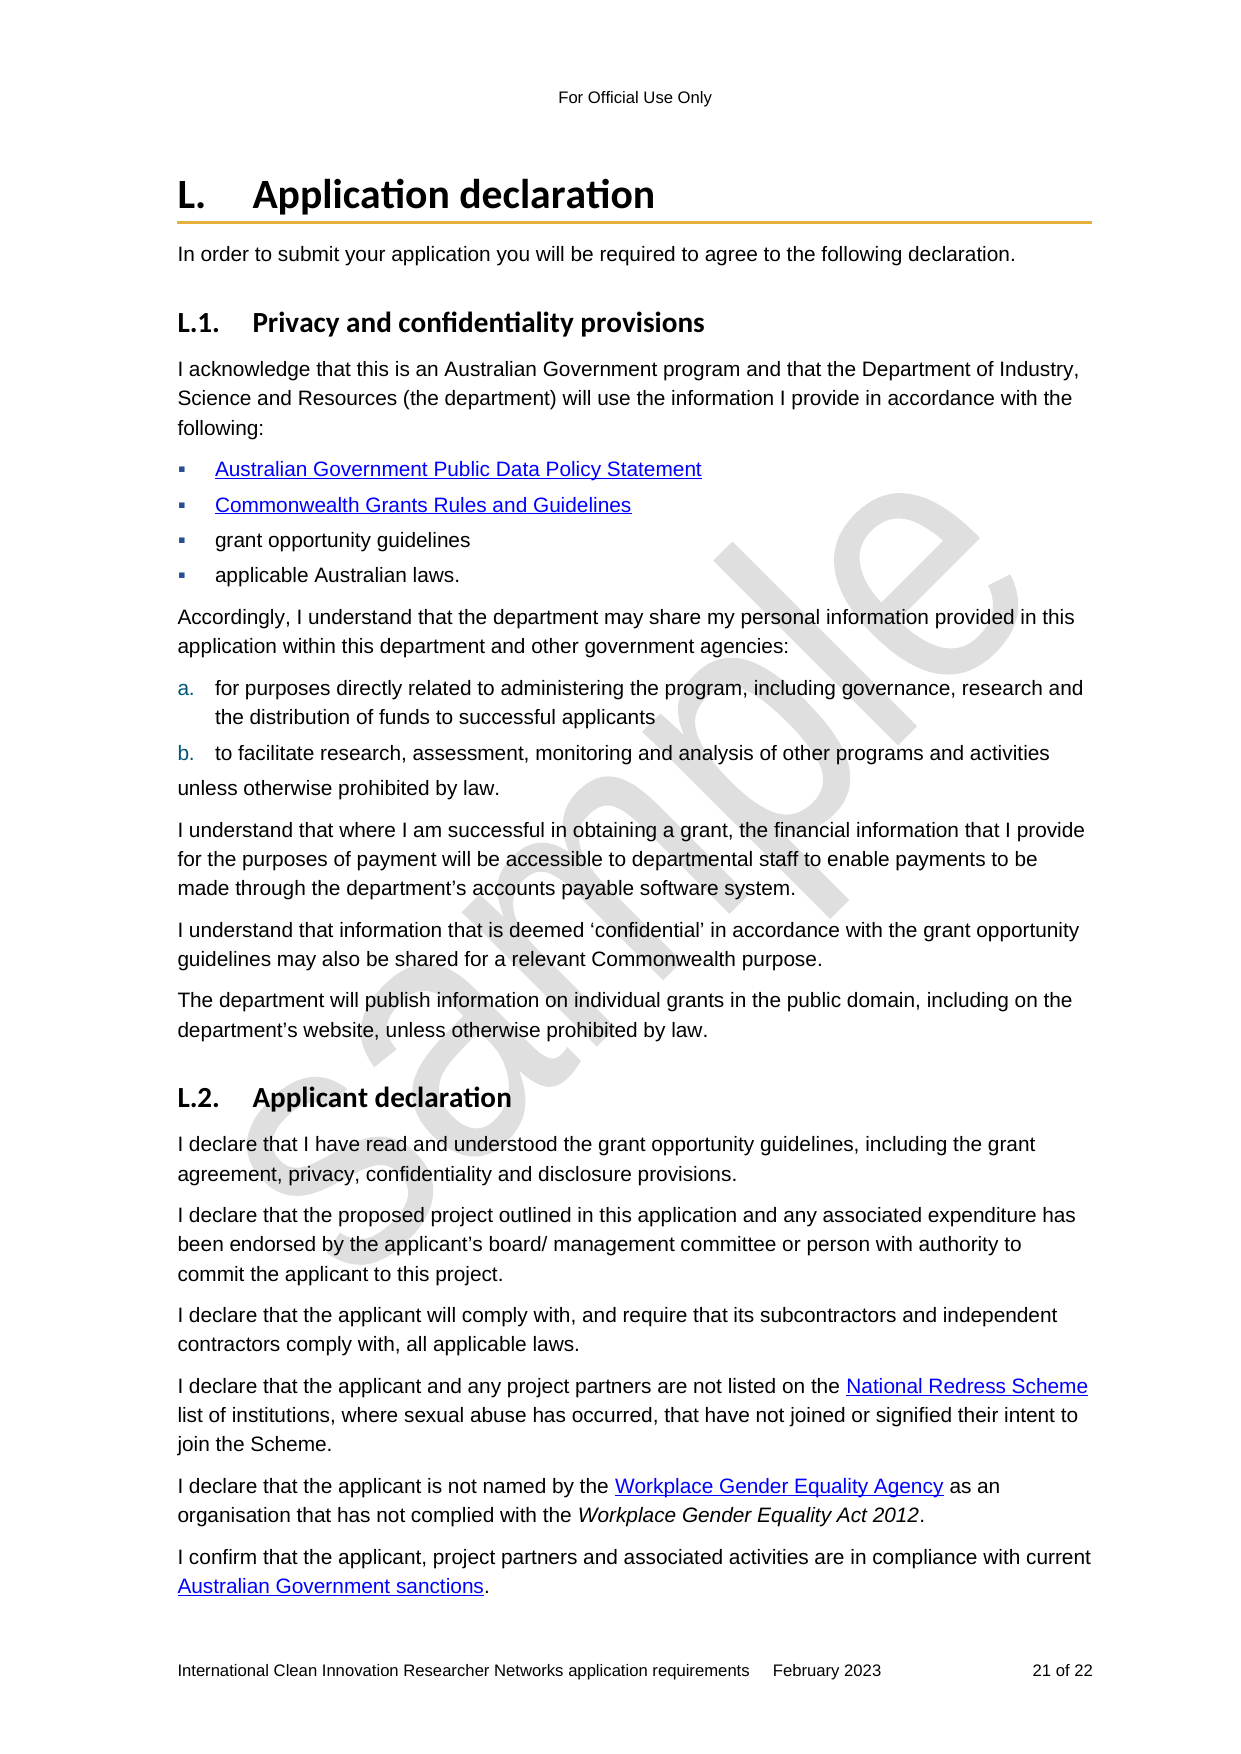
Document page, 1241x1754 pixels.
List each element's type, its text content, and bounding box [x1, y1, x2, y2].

text I declare that I have read and understood the grant opportunity guidelines, including the grant agreement, privacy, confidentiality and disclosure provisions. [177, 1127, 1092, 1185]
list I understand that information that is deemed ‘confidential’ in accordance with the grant opportunity guidelines may also be shared for a relevant Commonwealth purpose. [177, 912, 1092, 971]
list Commonwealth Grants Rules and Guidelines [177, 487, 1092, 516]
text I declare that the applicant is not named by the Workplace Gender Equality Agency as an organisation that has not complied with the Workplace Gender Equality Act 2012. [177, 1469, 1092, 1527]
subtitle Application declaration [177, 168, 1092, 221]
subtitle Privacy and confidentiality provisions [177, 304, 1092, 339]
text I declare that the applicant will comply with, and require that its subcontractors and independent contractors comply with, all applicable laws. [177, 1298, 1092, 1356]
subtitle Applicant declaration [177, 1079, 1092, 1114]
list Australian Government Public Data Policy Statement [177, 452, 1092, 481]
text I declare that the applicant and any project partners are not listed on the National Redress Scheme list of institutions, where sexual abuse has occurred, that have not joined or signified their intent to join the Scheme. [177, 1369, 1092, 1456]
list to facilitate research, assessment, monitoring and analysis of other programs and activities [177, 735, 1092, 764]
text In order to submit your application you will be required to agree to the following declaration. [177, 237, 1092, 266]
text The department will publish information on individual grants in the public domain, including on the department’s website, unless otherwise prohibited by law. [177, 983, 1092, 1041]
list I understand that where I am successful in obtaining a grant, the financial information that I provide for the purposes of payment will be accessible to departmental staff to enable payments to be made through the department’s accounts payable software system. [177, 812, 1092, 900]
text I declare that the proposed project outlined in this application and any associated expenditure has been endorsed by the applicant’s board/ management committee or person with authority to commit the applicant to this project. [177, 1198, 1092, 1285]
list grant opportunity guidelines [177, 523, 1092, 552]
list unless otherwise prohibited by law. [177, 771, 1092, 800]
text I acknowledge that this is an Australian Government program and that the Department of Industry, Science and Resources (the department) will use the information I provide in accordance with the following: [177, 352, 1092, 439]
list applicable Australian laws. [177, 558, 1092, 587]
text Accordingly, I understand that the department may share my personal information provided in this application within this department and other government agencies: [177, 600, 1092, 658]
text I confirm that the applicant, project partners and associated activities are in compliance with current Australian Government sanctions. [177, 1539, 1092, 1598]
list for purposes directly related to administering the program, including governance, research and the distribution of funds to successful applicants [177, 671, 1092, 729]
